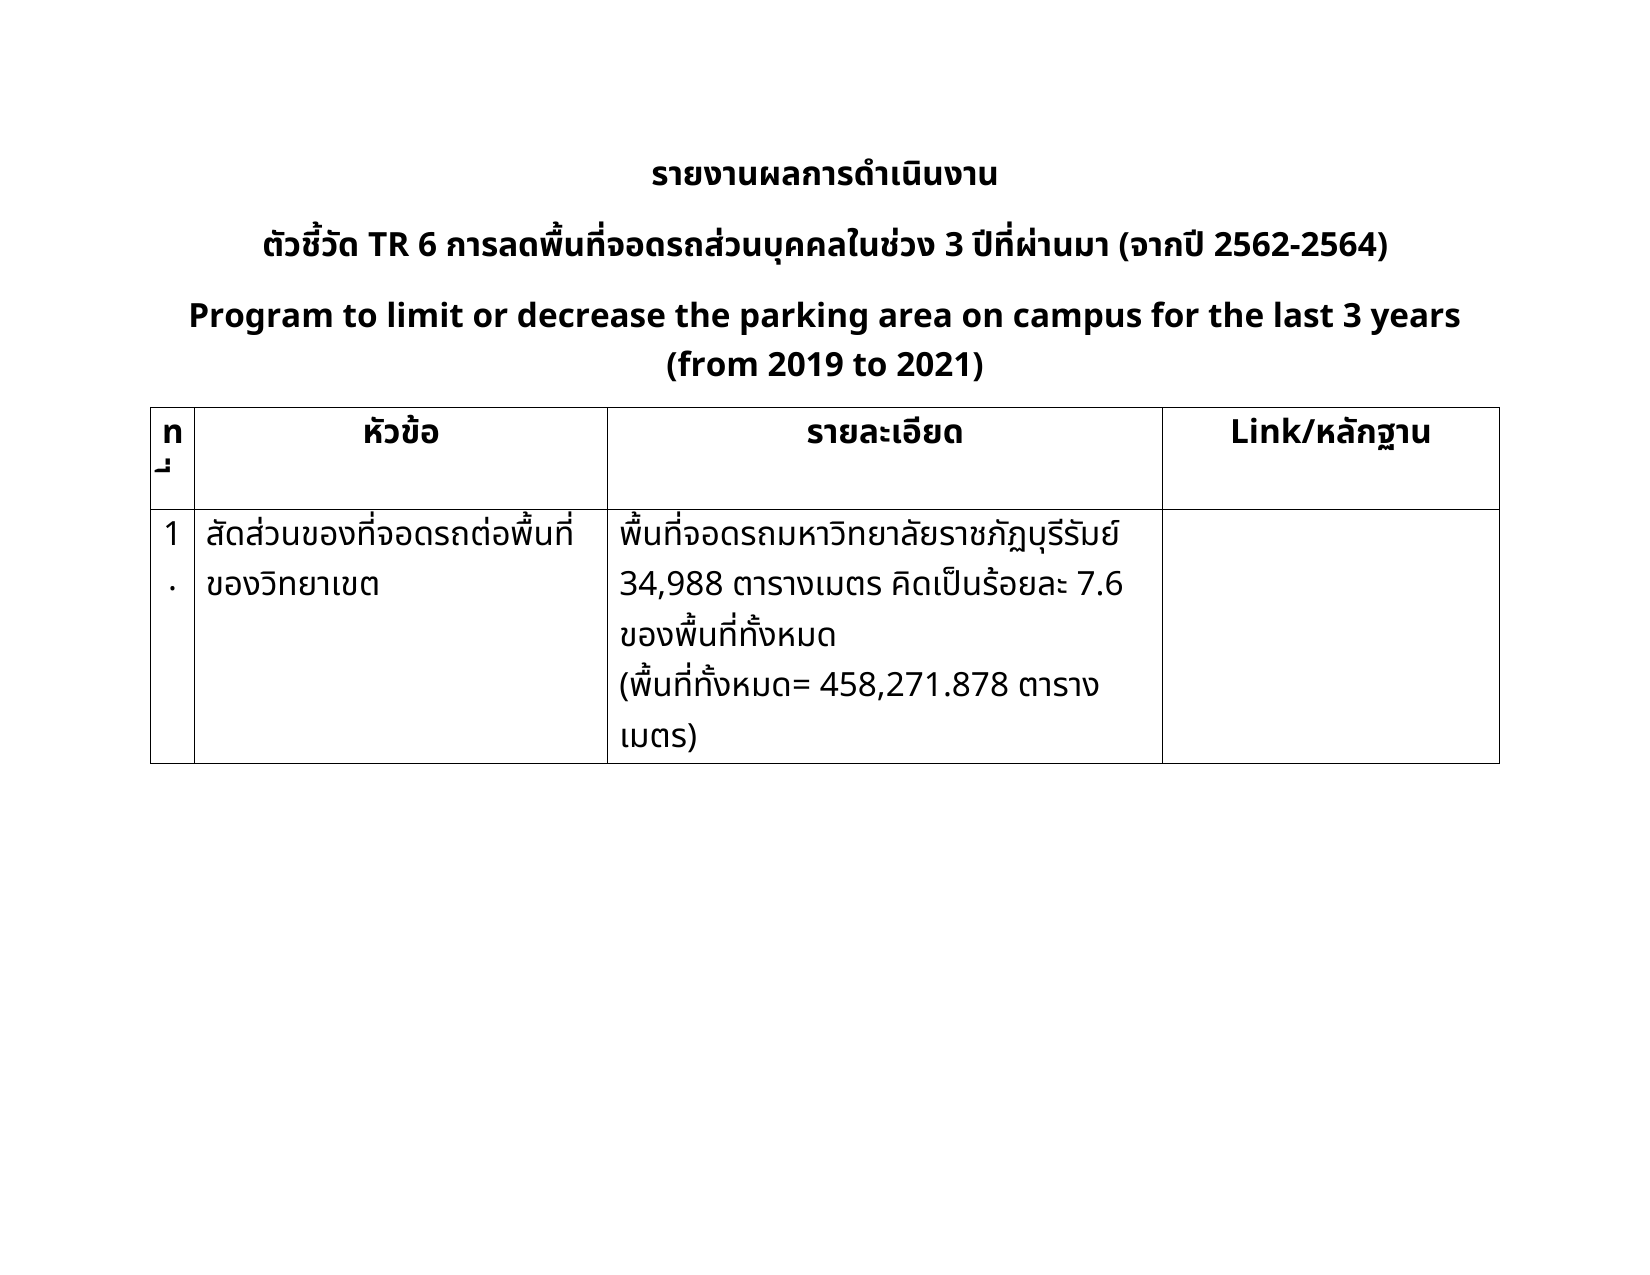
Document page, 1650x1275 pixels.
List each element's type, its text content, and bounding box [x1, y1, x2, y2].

table_header รายละเอียด [608, 408, 1162, 509]
text ตัวชี้วัด TR 6 การลดพื้นที่จอดรถส่วนบุคคลในช่วง 3 ปีที่ผ่านมา (จากปี 2562-2564) [150, 221, 1500, 272]
table_header ที่ [151, 408, 194, 509]
table_header Link/หลักฐาน [1163, 408, 1499, 509]
table_cell 1. [151, 510, 194, 762]
text รายงานผลการดำเนินงาน [150, 150, 1500, 200]
table_cell พื้นที่จอดรถมหาวิทยาลัยราชภัฏบุรีรัมย์ 34,988 ตารางเมตร คิดเป็นร้อยละ 7.6 ของพื้นที่ทั้งหมด (พื้นที่ทั้งหมด= 458,271.878 ตารางเมตร) [608, 510, 1162, 762]
text Program to limit or decrease the parking area on campus for the last 3 years (from 2019 to 2021) [150, 292, 1500, 387]
table_header หัวข้อ [195, 408, 607, 509]
table_cell สัดส่วนของที่จอดรถต่อพื้นที่ของวิทยาเขต [195, 510, 607, 762]
table_cell [1163, 510, 1499, 762]
